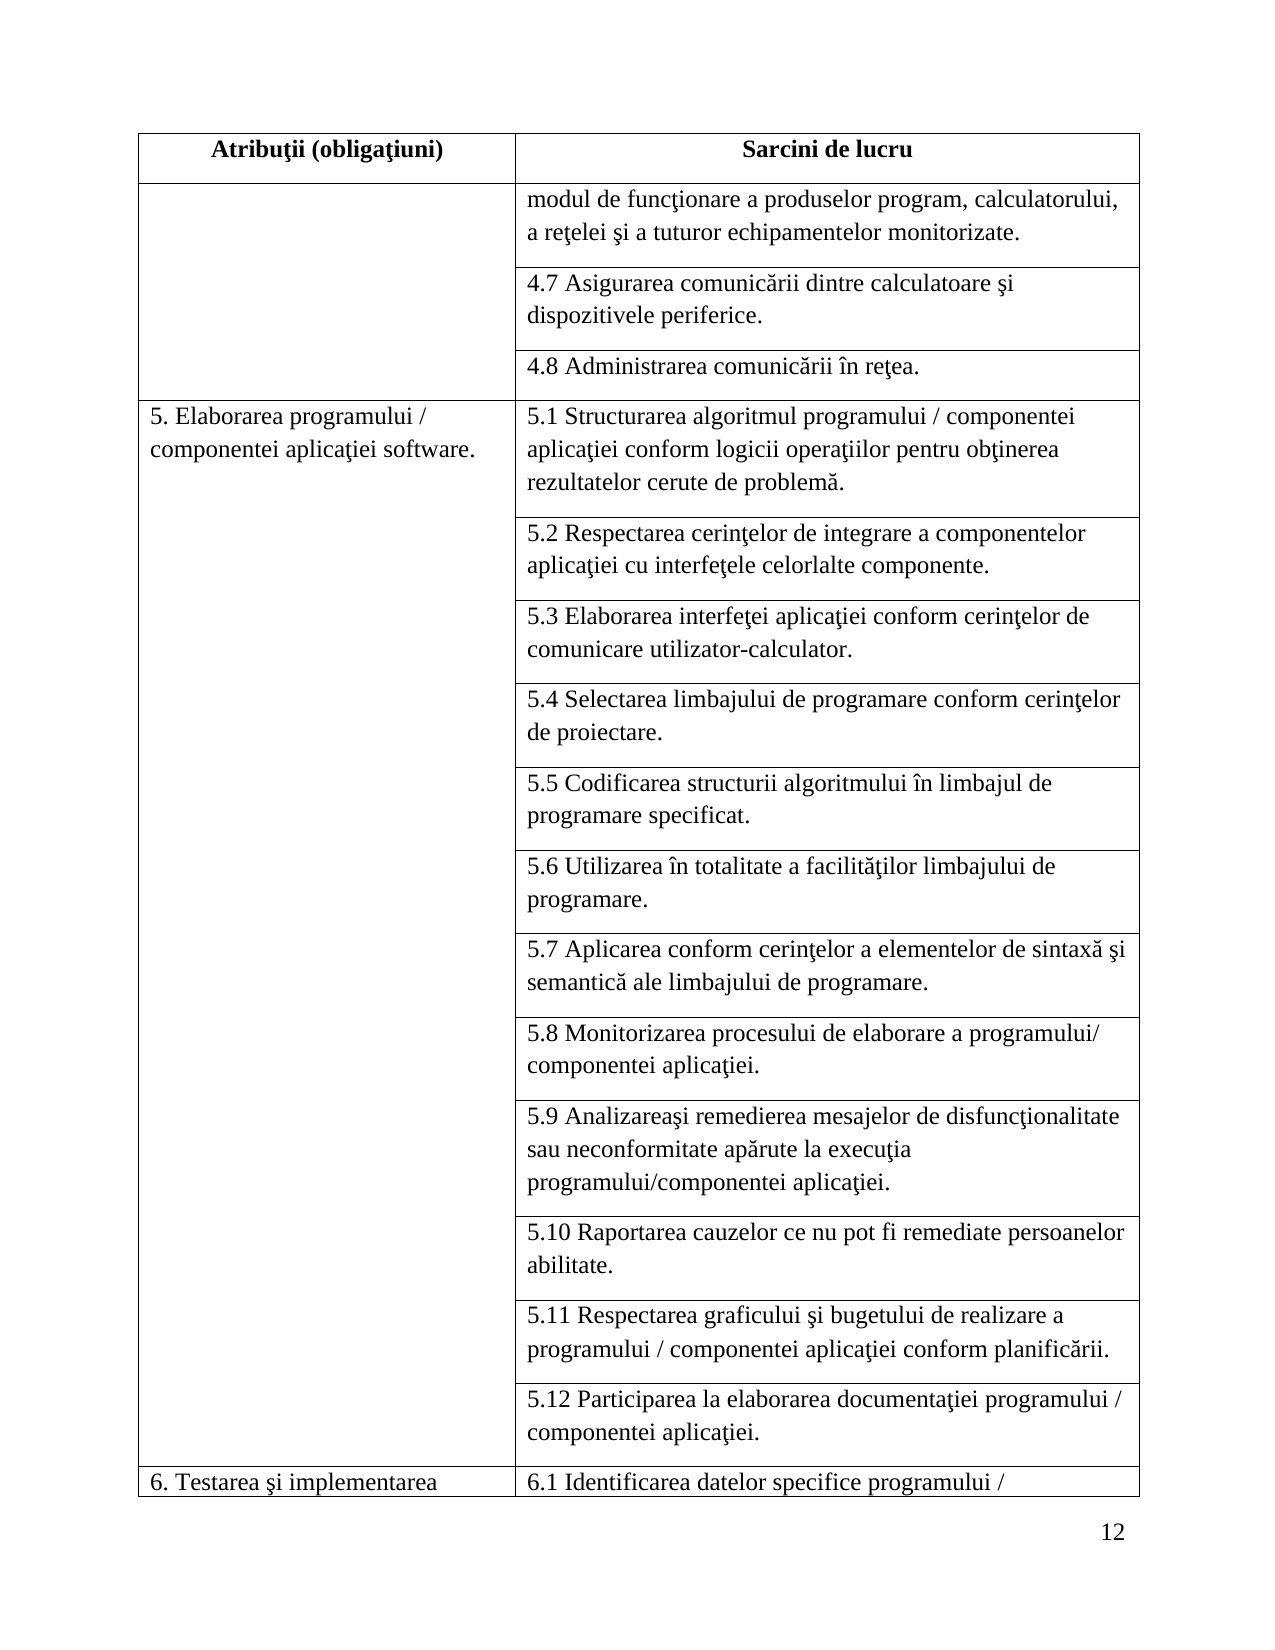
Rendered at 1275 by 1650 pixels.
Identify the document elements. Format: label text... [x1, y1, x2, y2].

table_cell 5.5 Codificarea structurii algoritmului în limbajul de programare specificat. [516, 768, 1139, 850]
table_cell 4.7 Asigurarea comunicării dintre calculatoare şi dispozitivele periferice. [516, 268, 1139, 350]
table_cell 5.4 Selectarea limbajului de programare conform cerinţelor de proiectare. [516, 684, 1139, 767]
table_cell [139, 1467, 515, 1496]
table_header Sarcini de lucru [516, 134, 1139, 183]
table_cell 5.1 Structurarea algoritmul programului / componentei aplicaţiei conform logicii operaţiilor pentru obţinerea rezultatelor cerute de problemă. [516, 401, 1139, 517]
table_cell 5.10 Raportarea cauzelor ce nu pot fi remediate persoanelor abilitate. [516, 1217, 1139, 1299]
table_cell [516, 1467, 1139, 1496]
table_cell 5.2 Respectarea cerinţelor de integrare a componentelor aplicaţiei cu interfeţele celorlalte componente. [516, 518, 1139, 600]
table_cell 5.9 Analizareaşi remedierea mesajelor de disfuncţionalitate sau neconformitate apărute la execuţia programului/componentei aplicaţiei. [516, 1101, 1139, 1216]
table_cell 5.12 Participarea la elaborarea documentaţiei programului / componentei aplicaţiei. [516, 1384, 1139, 1466]
table_cell 5.3 Elaborarea interfeţei aplicaţiei conform cerinţelor de comunicare utilizator-calculator. [516, 601, 1139, 683]
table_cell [516, 184, 1139, 267]
table_cell 5.11 Respectarea graficului şi bugetului de realizare a programului / componentei aplicaţiei conform planificării. [516, 1301, 1139, 1383]
table_header Atribuţii (obligaţiuni) [139, 134, 515, 183]
table_cell 4.8 Administrarea comunicării în reţea. [516, 351, 1139, 400]
table_cell 5.8 Monitorizarea procesului de elaborare a programului/ componentei aplicaţiei. [516, 1018, 1139, 1100]
table_cell 5.6 Utilizarea în totalitate a facilităţilor limbajului de programare. [516, 851, 1139, 933]
table_cell 5. Elaborarea programului / componentei aplicaţiei software. [139, 401, 515, 1466]
table_cell 5.7 Aplicarea conform cerinţelor a elementelor de sintaxă şi semantică ale limbajului de programare. [516, 934, 1139, 1017]
